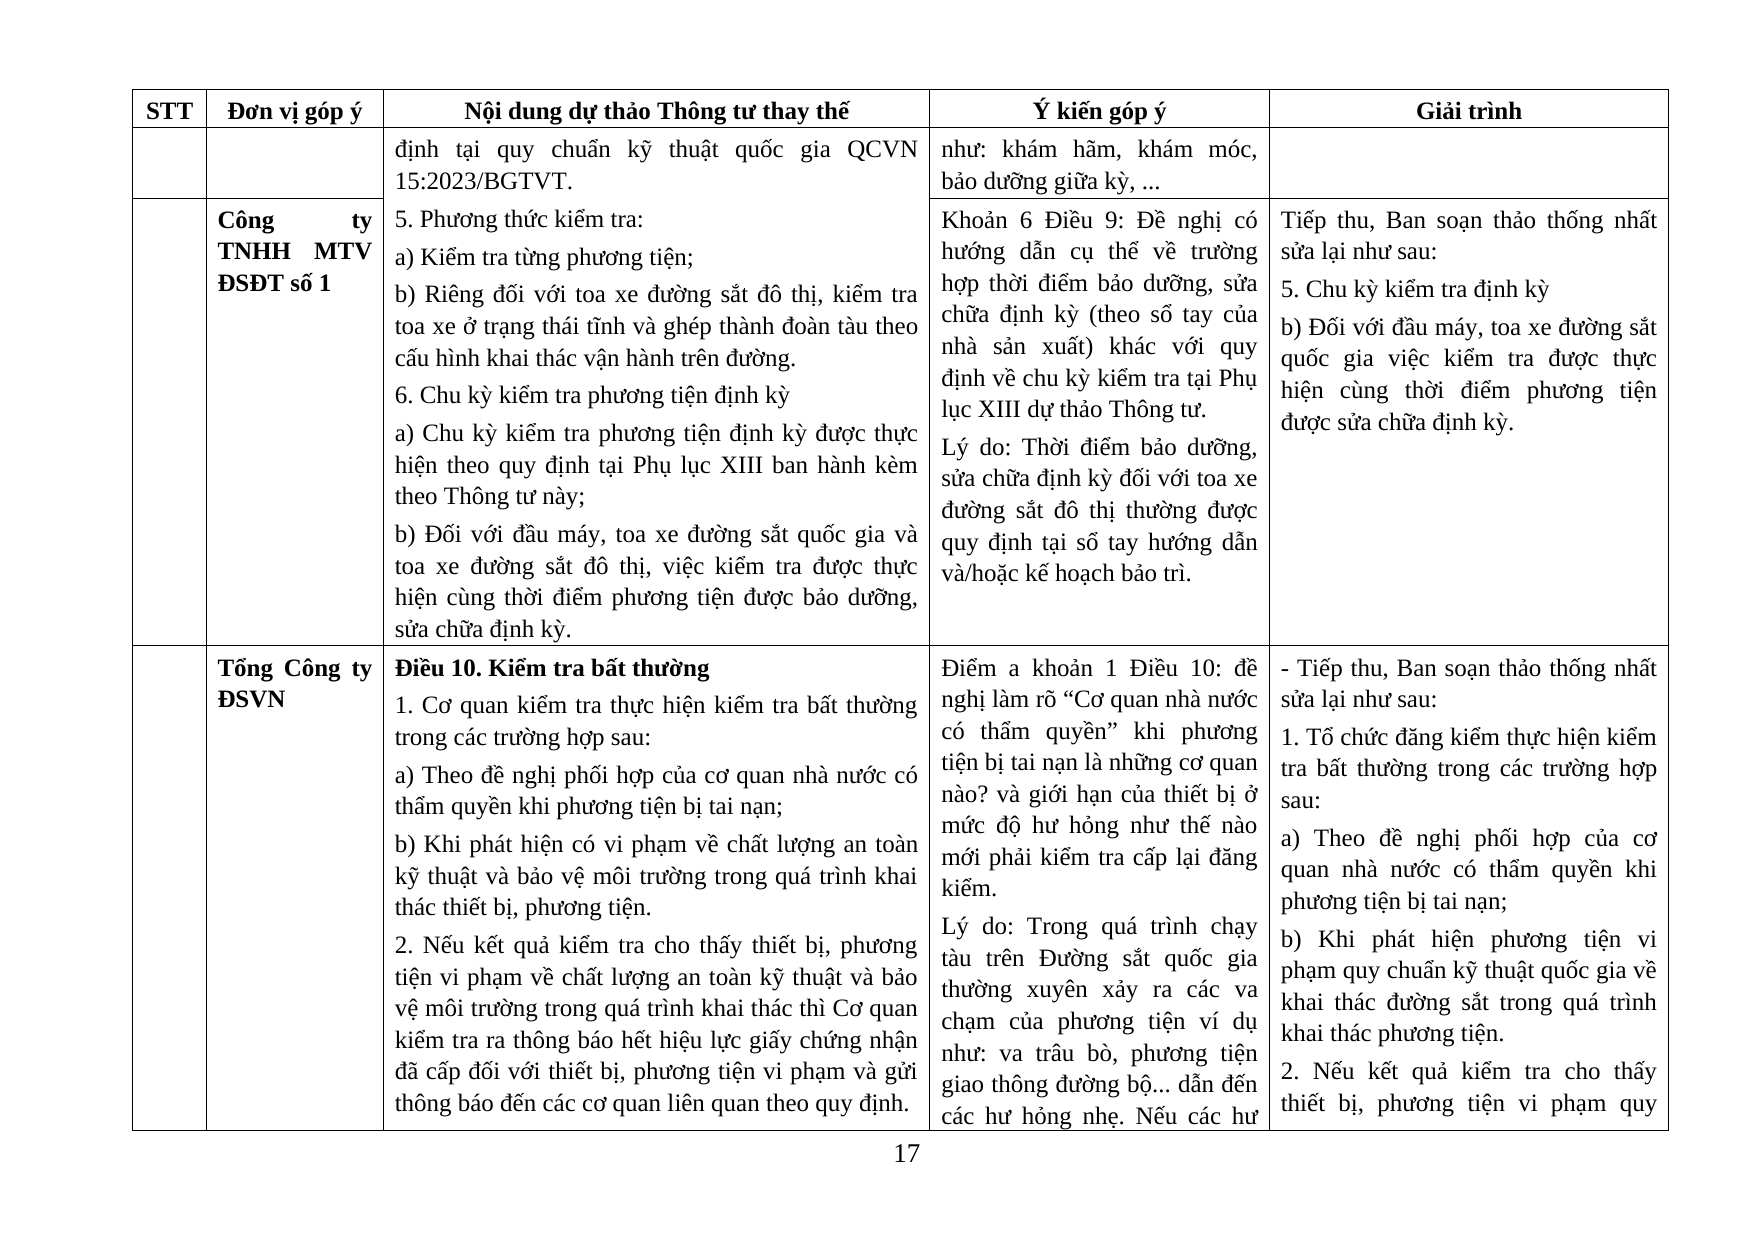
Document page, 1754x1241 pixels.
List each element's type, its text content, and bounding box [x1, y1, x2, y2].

table_cell Tổng Công ty ĐSVN [207, 646, 383, 1129]
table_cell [930, 646, 1269, 1129]
table_header Giải trình [1270, 90, 1668, 127]
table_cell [384, 128, 929, 645]
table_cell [1270, 646, 1668, 1129]
table_cell Công ty TNHH MTV ĐSĐT số 1 [207, 199, 383, 645]
table_header Ý kiến góp ý [930, 90, 1269, 127]
table_cell [133, 128, 206, 197]
table_cell Khoản 6 Điều 9: Đề nghị có hướng dẫn cụ thể về trường hợp thời điểm bảo dưỡng, sửa chữa định kỳ (theo sổ tay của nhà sản xuất) khác với quy định về chu kỳ kiểm tra tại Phụ lục XIII dự thảo Thông tư. Lý do: Thời điểm bảo dưỡng, sửa chữa định kỳ đối với toa xe đường sắt đô thị thường được quy định tại sổ tay hướng dẫn và/hoặc kế hoạch bảo trì. [930, 199, 1269, 645]
table_header STT [133, 90, 206, 127]
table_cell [384, 646, 929, 1129]
table_header Nội dung dự thảo Thông tư thay thế [384, 90, 929, 127]
table_cell [133, 199, 206, 645]
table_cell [207, 128, 383, 197]
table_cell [930, 128, 1269, 197]
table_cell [1270, 128, 1668, 197]
table_header Đơn vị góp ý [207, 90, 383, 127]
table_cell [133, 646, 206, 1129]
